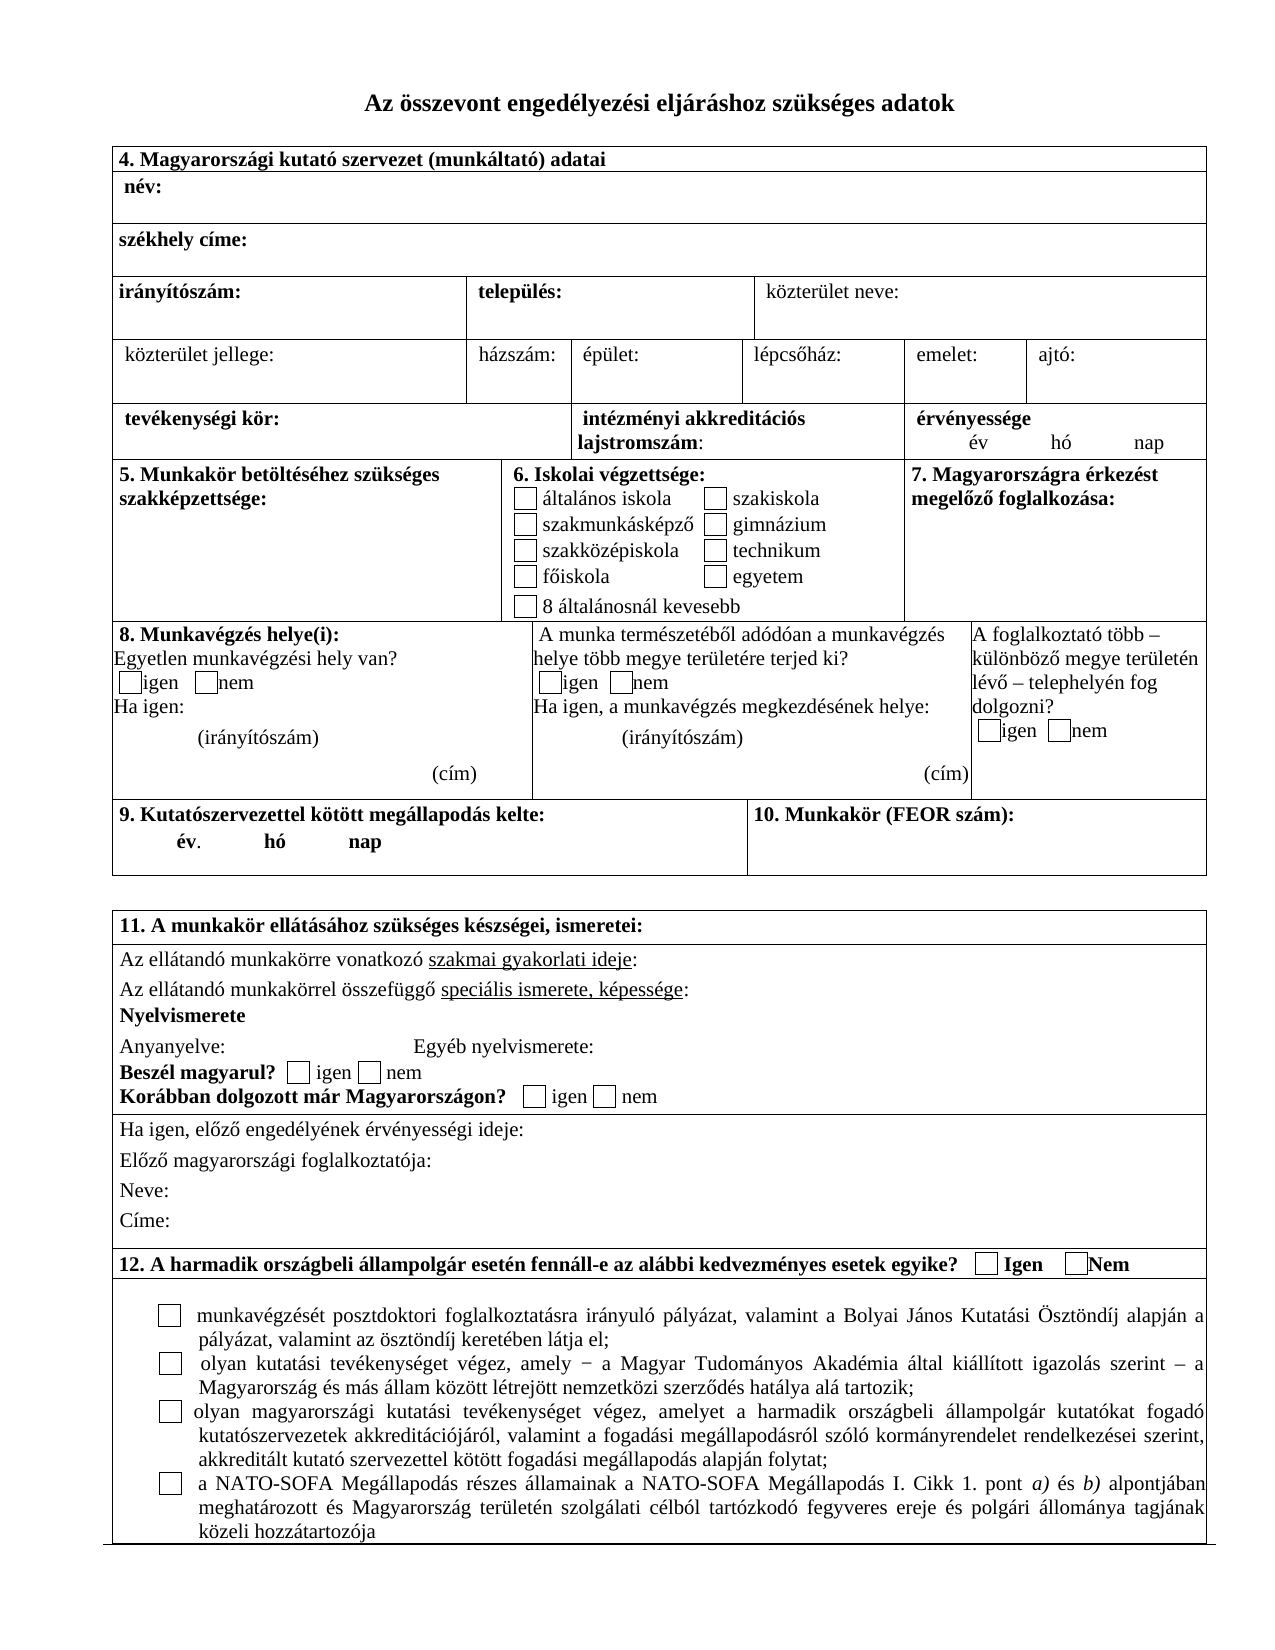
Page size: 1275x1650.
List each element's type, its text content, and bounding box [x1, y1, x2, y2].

table_header Az összevont engedélyezési eljáráshoz szükséges adatok [103, 59, 1216, 1544]
